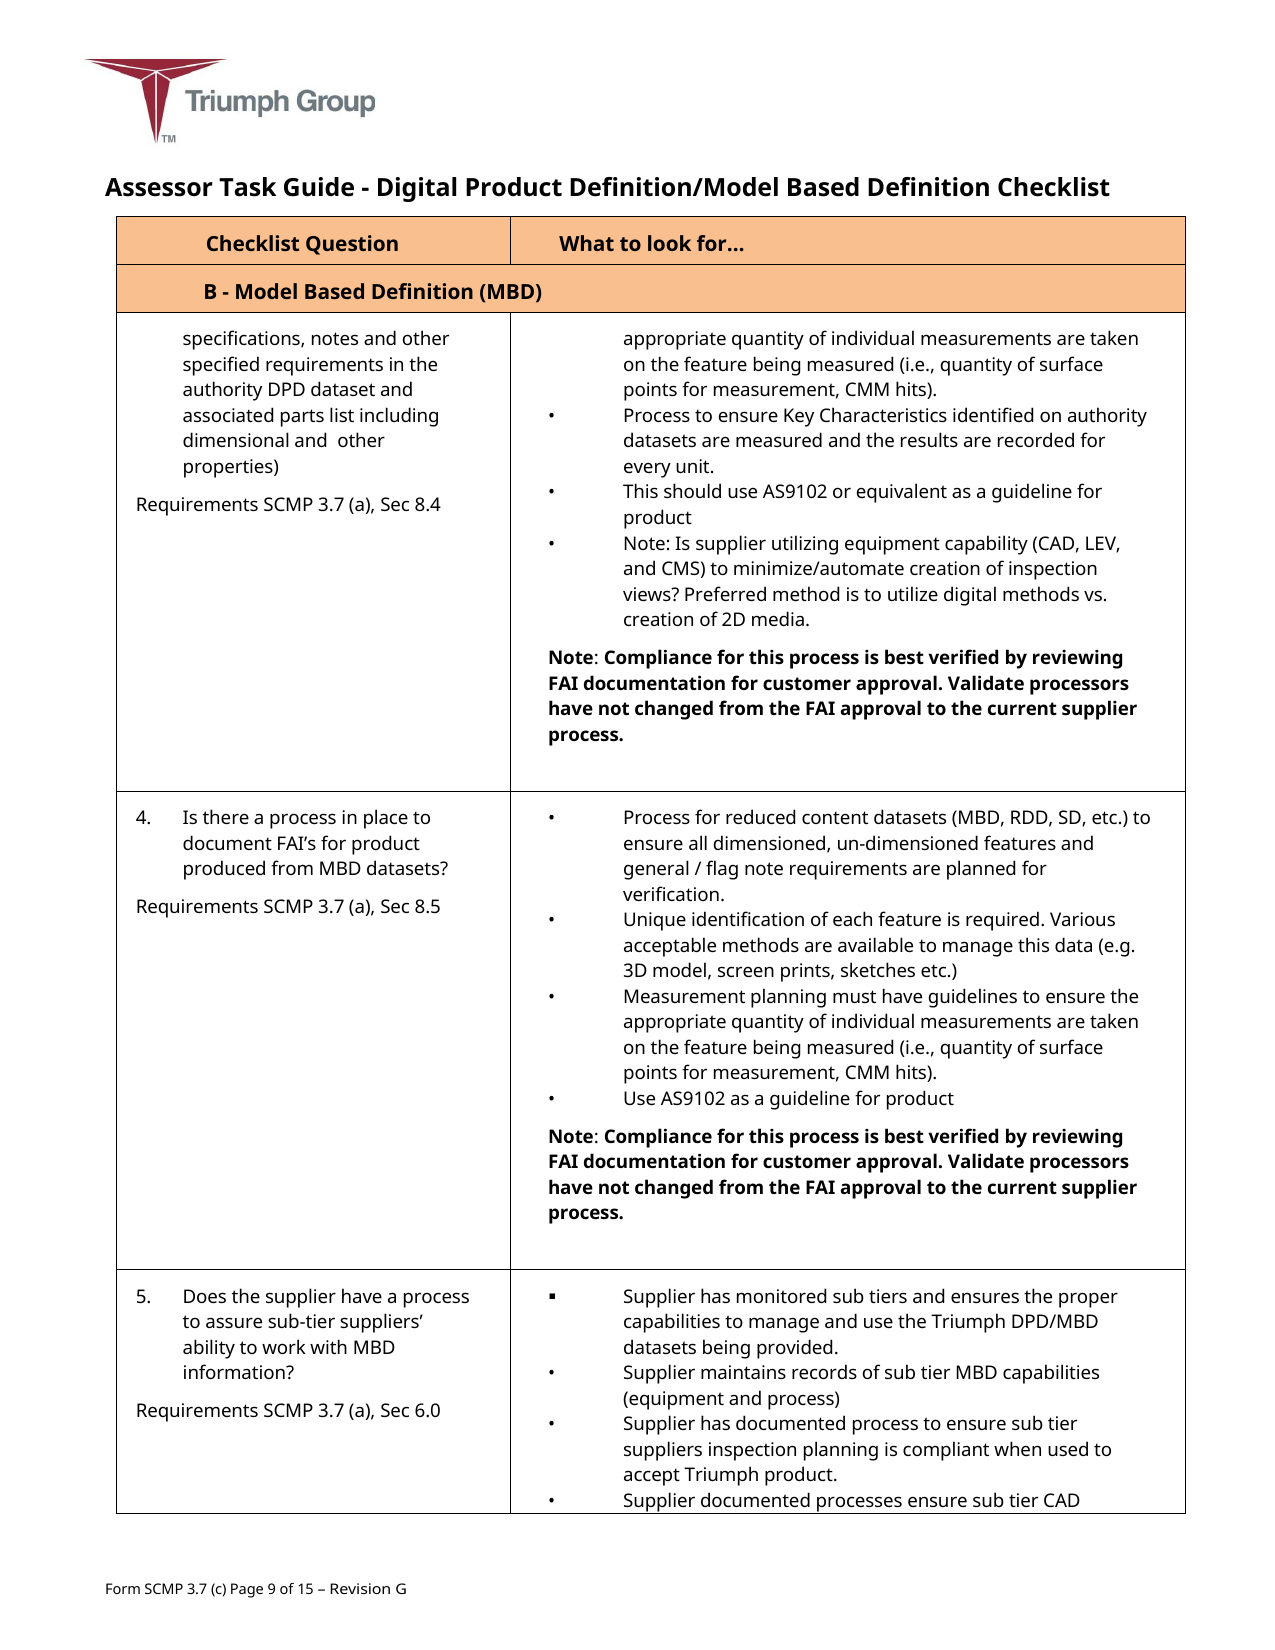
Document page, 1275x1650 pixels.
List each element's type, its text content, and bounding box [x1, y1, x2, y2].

table_cell Does the supplier have a process to assure sub-tier suppliers’ ability to work with MBD information? Requirements SCMP 3.7 (a), Sec 6.0 [117, 1270, 510, 1513]
table_header Checklist Question [117, 217, 510, 264]
table_cell Process for reduced content datasets (MBD, RDD, SD, etc.) to ensure all dimensioned, un-dimensioned features and general / flag note requirements are planned for verification. Unique identification of each feature is required. Various acceptable methods are available to manage this data (e.g. 3D model, screen prints, sketches etc.) Measurement planning must have guidelines to ensure the appropriate quantity of individual measurements are taken on the feature being measured (i.e., quantity of surface points for measurement, CMM hits). Use AS9102 as a guideline for product Note: Compliance for this process is best verified by reviewing FAI documentation for customer approval. Validate processors have not changed from the FAI approval to the current supplier process. [511, 792, 1185, 1269]
table_cell B - Model Based Definition (MBD) [117, 265, 1185, 312]
table_cell Is there a process in place to document FAI’s for product produced from MBD datasets? Requirements SCMP 3.7 (a), Sec 8.5 [117, 792, 510, 1269]
table_header What to look for… [511, 217, 1185, 264]
picture [68, 51, 391, 152]
